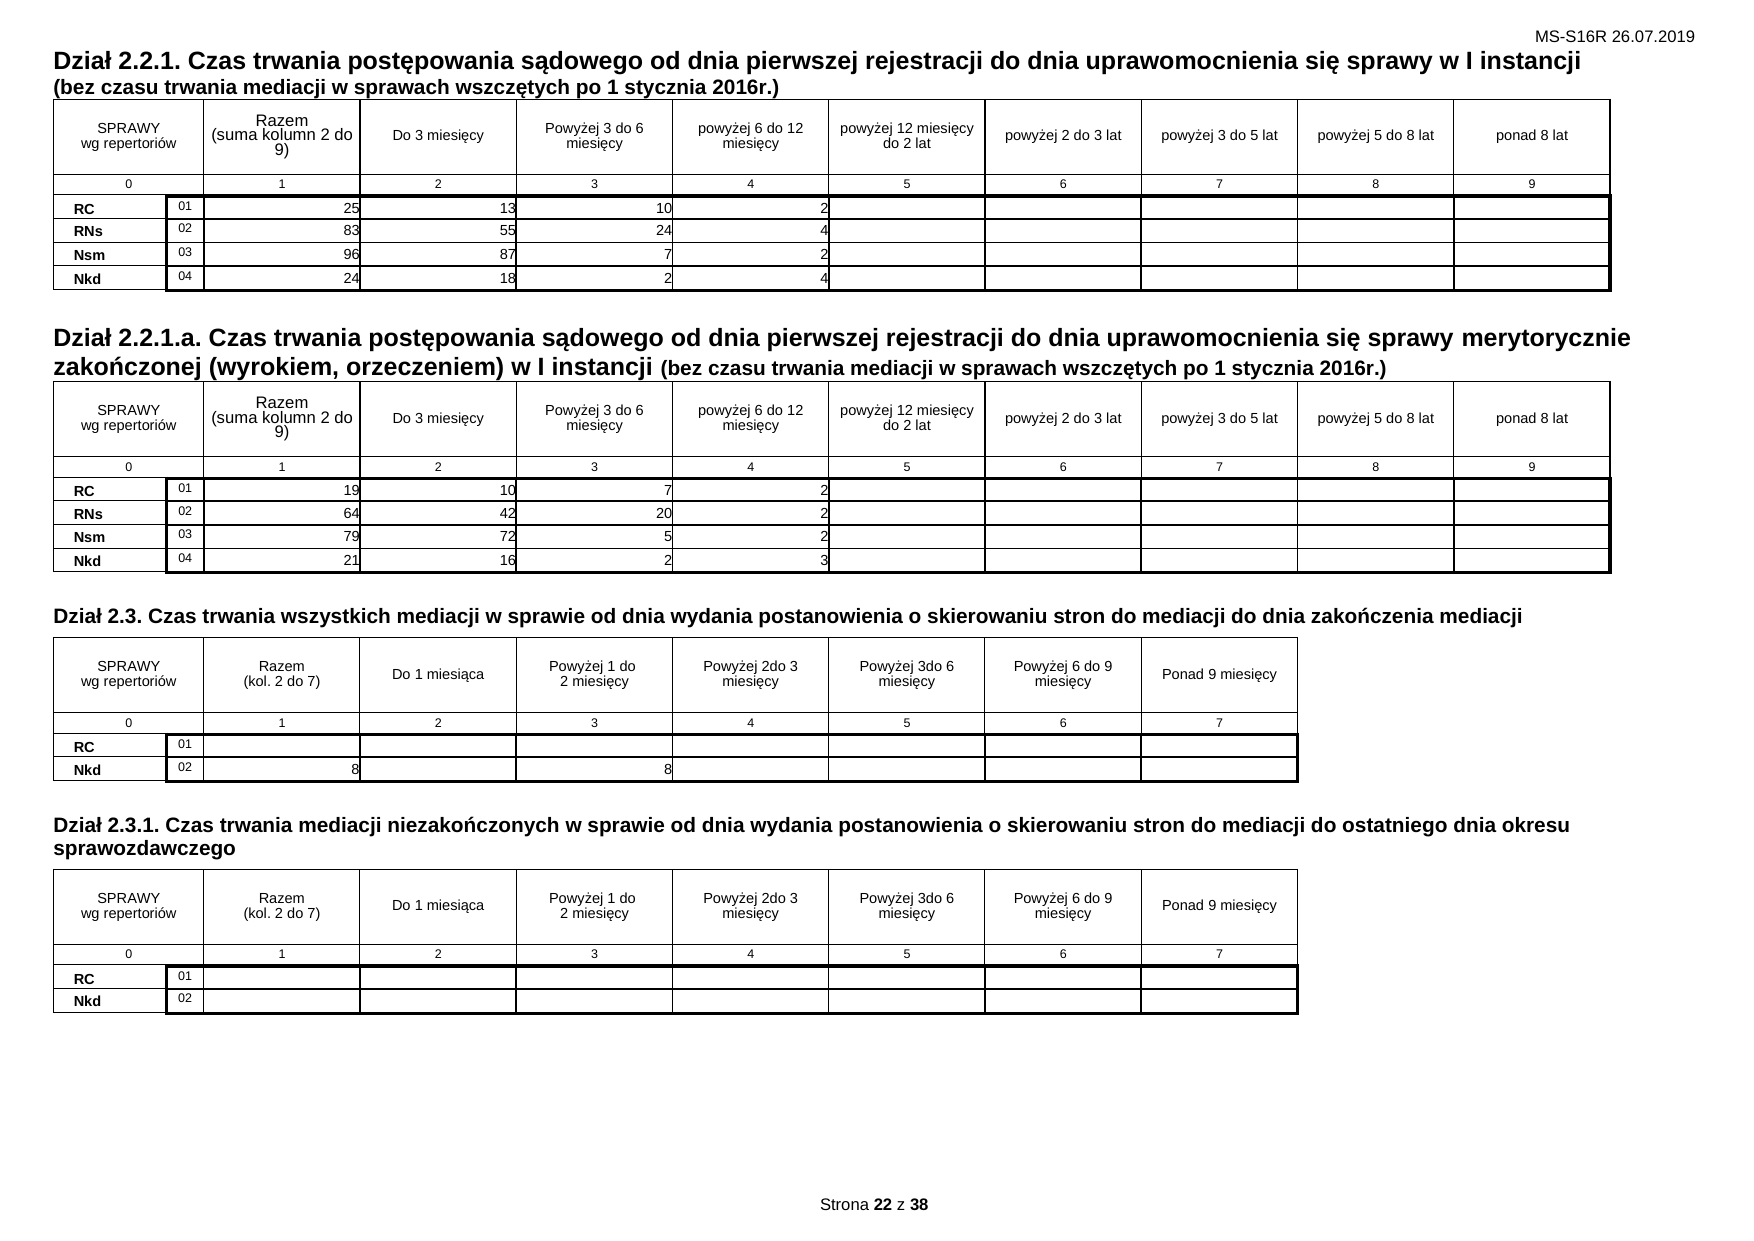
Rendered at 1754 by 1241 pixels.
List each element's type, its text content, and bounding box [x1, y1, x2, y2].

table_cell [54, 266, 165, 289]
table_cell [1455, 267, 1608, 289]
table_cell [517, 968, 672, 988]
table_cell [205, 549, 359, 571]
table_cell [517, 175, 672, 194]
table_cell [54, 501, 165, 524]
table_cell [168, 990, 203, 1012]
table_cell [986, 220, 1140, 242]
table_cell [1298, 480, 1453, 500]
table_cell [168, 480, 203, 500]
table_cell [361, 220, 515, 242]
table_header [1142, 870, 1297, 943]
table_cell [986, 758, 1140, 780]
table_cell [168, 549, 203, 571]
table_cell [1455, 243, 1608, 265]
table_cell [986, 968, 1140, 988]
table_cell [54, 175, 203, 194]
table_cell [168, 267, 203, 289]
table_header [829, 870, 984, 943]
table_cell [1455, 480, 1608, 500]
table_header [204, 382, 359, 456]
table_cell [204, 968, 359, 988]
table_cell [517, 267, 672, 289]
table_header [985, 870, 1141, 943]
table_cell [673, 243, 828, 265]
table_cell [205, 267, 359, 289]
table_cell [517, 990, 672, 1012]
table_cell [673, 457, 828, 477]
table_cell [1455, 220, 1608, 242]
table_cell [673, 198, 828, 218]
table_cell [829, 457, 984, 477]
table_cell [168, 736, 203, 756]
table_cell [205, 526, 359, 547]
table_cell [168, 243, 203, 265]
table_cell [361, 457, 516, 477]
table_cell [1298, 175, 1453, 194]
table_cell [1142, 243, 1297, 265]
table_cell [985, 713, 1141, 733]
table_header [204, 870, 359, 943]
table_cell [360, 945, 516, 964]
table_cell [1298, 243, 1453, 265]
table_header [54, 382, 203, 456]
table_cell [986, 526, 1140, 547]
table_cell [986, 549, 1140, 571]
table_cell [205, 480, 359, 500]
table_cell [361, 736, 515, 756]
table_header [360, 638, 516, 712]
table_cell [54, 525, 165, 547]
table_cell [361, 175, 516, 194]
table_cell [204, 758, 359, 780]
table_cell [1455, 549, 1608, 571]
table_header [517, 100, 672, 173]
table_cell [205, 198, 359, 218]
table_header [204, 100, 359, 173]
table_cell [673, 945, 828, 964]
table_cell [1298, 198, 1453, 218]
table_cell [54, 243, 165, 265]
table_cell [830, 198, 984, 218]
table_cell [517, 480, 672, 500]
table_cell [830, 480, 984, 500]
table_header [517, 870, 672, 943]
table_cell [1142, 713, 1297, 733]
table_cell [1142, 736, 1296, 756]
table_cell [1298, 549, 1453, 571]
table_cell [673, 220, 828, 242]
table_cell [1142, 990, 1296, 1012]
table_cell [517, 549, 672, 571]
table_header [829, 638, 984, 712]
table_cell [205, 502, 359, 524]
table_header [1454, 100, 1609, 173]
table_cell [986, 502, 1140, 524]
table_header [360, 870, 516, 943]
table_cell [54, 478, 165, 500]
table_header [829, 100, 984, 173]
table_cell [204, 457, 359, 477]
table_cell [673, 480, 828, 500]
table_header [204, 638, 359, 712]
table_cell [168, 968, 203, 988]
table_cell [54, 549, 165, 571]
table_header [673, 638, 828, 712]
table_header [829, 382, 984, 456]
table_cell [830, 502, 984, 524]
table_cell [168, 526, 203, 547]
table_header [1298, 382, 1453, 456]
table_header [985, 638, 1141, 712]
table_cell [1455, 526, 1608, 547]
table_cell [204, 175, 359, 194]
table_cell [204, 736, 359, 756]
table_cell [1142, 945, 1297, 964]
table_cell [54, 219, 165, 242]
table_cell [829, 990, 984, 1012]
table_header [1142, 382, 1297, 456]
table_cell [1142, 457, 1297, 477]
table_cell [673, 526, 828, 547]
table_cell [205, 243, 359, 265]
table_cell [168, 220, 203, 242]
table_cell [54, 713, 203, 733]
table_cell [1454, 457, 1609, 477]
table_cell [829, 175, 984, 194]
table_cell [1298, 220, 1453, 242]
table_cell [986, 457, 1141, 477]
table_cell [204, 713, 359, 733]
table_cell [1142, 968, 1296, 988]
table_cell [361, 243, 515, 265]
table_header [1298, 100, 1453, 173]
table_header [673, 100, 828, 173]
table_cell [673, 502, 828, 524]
text Dział 2.2.1. Czas trwania postępowania sądowego od dnia pierwszej rejestracji do dnia uprawomocnienia się sprawy w I instancji (bez czasu trwania mediacji w sprawach wszczętych po 1 stycznia 2016r.) [53, 46, 1695, 98]
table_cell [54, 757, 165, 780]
text Dział 2.3. Czas trwania wszystkich mediacji w sprawie od dnia wydania postanowienia o skierowaniu stron do mediacji do dnia zakończenia mediacji [53, 606, 1695, 628]
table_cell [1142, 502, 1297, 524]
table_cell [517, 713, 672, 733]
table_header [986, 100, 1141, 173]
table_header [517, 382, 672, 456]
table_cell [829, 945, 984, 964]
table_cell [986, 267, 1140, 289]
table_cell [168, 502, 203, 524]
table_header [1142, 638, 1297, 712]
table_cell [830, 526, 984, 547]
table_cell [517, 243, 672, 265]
text Dział 2.2.1.a. Czas trwania postępowania sądowego od dnia pierwszej rejestracji do dnia uprawomocnienia się sprawy merytorycznie zakończonej (wyrokiem, orzeczeniem) w I instancji (bez czasu trwania mediacji w sprawach wszczętych po 1 stycznia 2016r.) [53, 323, 1695, 381]
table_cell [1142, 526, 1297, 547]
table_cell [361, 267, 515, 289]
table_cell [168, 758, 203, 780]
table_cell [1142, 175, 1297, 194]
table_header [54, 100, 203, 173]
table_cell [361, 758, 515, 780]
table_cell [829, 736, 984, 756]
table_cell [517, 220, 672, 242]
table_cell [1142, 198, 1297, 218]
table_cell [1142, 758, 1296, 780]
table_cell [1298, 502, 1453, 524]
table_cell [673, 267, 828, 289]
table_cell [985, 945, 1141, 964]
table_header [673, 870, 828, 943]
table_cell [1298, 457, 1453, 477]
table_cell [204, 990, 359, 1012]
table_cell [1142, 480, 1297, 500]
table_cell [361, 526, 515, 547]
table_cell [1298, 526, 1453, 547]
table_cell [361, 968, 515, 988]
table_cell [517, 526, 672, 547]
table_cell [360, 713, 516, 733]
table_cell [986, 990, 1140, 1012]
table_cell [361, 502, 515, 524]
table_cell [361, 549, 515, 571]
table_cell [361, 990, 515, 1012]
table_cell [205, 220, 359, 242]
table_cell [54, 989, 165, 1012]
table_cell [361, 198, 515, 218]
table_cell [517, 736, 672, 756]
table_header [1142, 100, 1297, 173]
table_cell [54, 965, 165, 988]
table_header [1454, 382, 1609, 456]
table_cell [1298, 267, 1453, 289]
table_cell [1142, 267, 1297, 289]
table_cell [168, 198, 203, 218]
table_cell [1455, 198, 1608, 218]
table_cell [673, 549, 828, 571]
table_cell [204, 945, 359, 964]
text Dział 2.3.1. Czas trwania mediacji niezakończonych w sprawie od dnia wydania postanowienia o skierowaniu stron do mediacji do ostatniego dnia okresu sprawozdawczego [53, 814, 1695, 860]
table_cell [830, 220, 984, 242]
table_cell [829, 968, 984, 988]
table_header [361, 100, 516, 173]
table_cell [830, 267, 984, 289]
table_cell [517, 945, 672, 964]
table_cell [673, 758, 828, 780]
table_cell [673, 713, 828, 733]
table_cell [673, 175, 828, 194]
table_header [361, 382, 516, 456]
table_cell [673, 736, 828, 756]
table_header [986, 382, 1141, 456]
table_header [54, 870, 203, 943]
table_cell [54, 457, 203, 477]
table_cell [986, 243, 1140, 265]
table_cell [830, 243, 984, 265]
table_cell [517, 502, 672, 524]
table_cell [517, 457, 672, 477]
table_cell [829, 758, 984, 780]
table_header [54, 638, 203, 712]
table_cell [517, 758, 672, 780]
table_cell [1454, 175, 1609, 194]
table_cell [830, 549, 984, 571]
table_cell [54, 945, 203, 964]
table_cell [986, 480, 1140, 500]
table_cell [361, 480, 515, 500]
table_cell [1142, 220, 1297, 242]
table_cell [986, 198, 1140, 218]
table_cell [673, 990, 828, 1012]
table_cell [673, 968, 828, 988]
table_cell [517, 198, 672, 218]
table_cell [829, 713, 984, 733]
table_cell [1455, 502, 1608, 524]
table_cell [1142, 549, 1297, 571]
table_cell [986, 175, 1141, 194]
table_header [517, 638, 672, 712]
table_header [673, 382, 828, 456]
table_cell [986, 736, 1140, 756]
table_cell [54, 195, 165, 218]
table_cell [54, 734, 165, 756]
